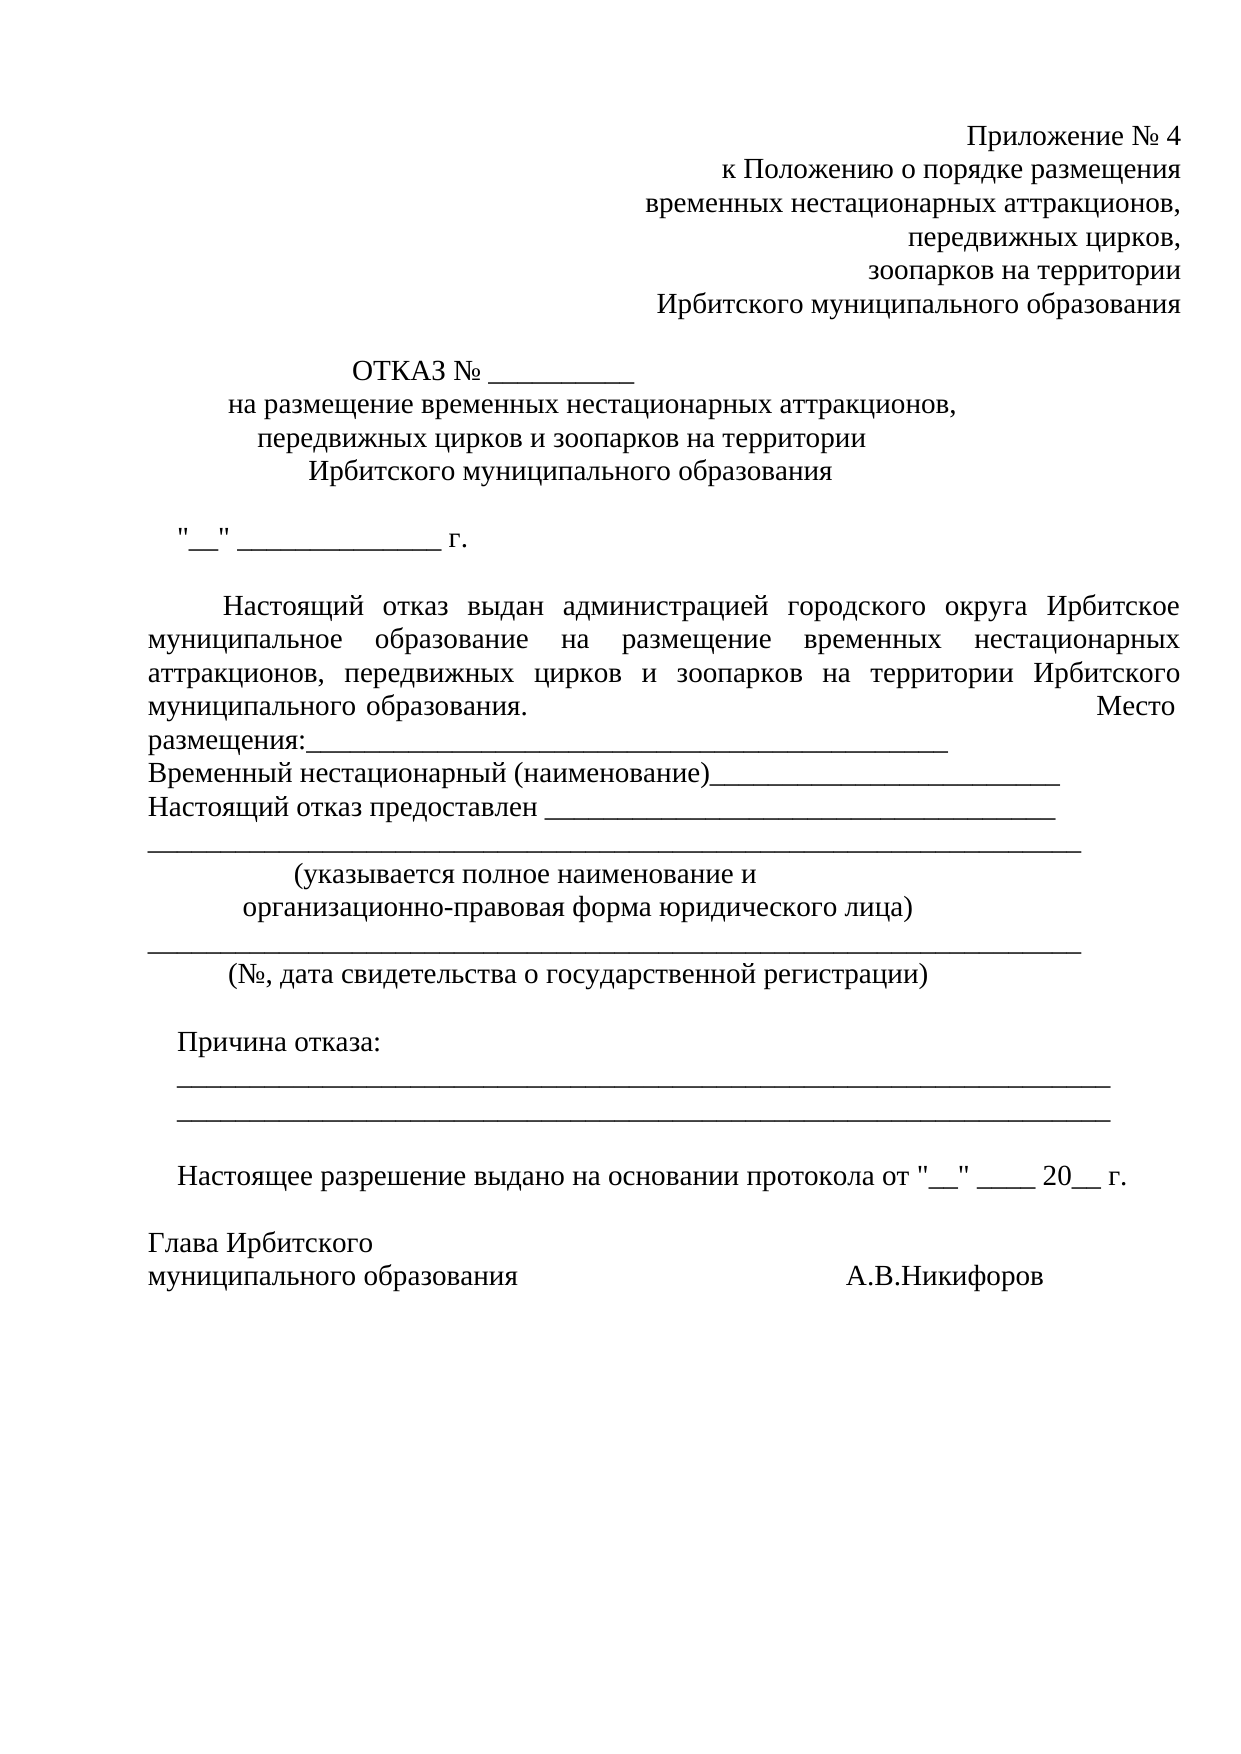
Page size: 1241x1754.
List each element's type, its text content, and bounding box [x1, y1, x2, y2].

text зоопарков на территории [148, 252, 1181, 286]
text Ирбитского муниципального образования [148, 286, 1181, 319]
text Ирбитского муниципального образования [148, 453, 1181, 487]
text Причина отказа: [148, 1024, 1181, 1057]
text "__" ______________ г. [148, 521, 1181, 554]
text Глава Ирбитского [148, 1225, 1181, 1258]
text ________________________________________________________________ [148, 1091, 1181, 1124]
text ________________________________________________________________ [148, 923, 1181, 957]
text к Положению о порядке размещения [148, 152, 1181, 185]
text Настоящее разрешение выдано на основании протокола от "__" ____ 20__ г. [148, 1158, 1181, 1191]
text организационно-правовая форма юридического лица) [148, 889, 1181, 923]
text (№, дата свидетельства о государственной регистрации) [148, 957, 1181, 990]
text Приложение № 4 [148, 118, 1181, 152]
text ________________________________________________________________ [148, 1057, 1181, 1091]
text передвижных цирков, [148, 219, 1181, 252]
text (указывается полное наименование и [148, 856, 1181, 889]
text ОТКАЗ № __________ [148, 353, 1181, 386]
text Настоящий отказ предоставлен ___________________________________ [148, 789, 1181, 822]
text ________________________________________________________________ [148, 822, 1181, 856]
text Настоящий отказ выдан администрацией городского округа Ирбитское муниципальное образование на размещение временных нестационарных аттракционов, передвижных цирков и зоопарков на территории Ирбитского муниципального образования. Место размещения:____________________________________________ [148, 588, 1181, 755]
text на размещение временных нестационарных аттракционов, [148, 386, 1181, 420]
text временных нестационарных аттракционов, [148, 185, 1181, 219]
text Временный нестационарный (наименование)________________________ [148, 755, 1181, 789]
text передвижных цирков и зоопарков на территории [148, 420, 1181, 453]
text муниципального образования А.В.Никифоров [148, 1258, 1181, 1292]
